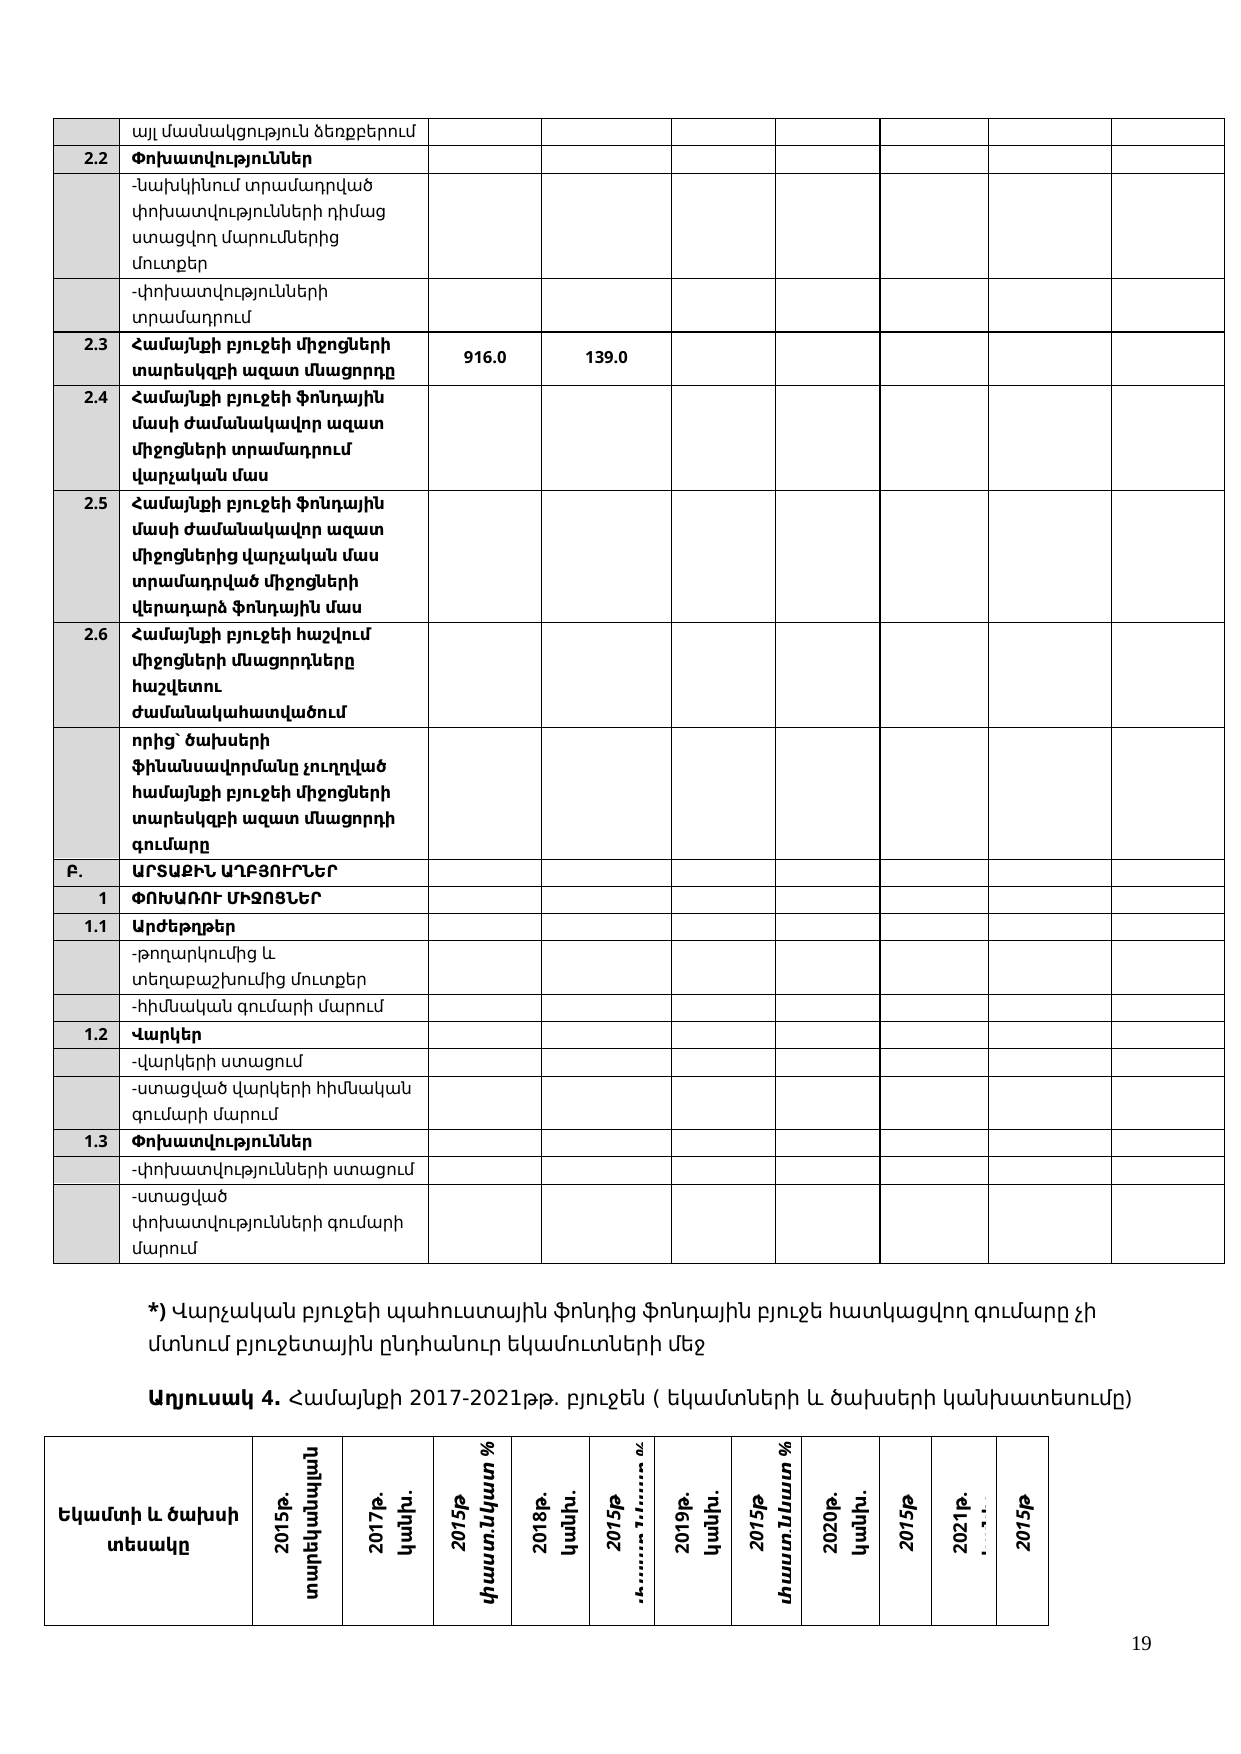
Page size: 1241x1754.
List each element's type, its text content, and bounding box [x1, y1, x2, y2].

table_cell -թողարկումից և տեղաբաշխումից մուտքեր [120, 941, 428, 994]
table_cell [672, 279, 775, 331]
table_cell [542, 623, 671, 727]
table_cell [1112, 333, 1224, 385]
table_cell [672, 119, 775, 145]
table_header Եկամտի և ծախսի տեսակը [45, 1437, 252, 1625]
table_cell որից` ծախսերի ֆինանսավորմանը չուղղված համայնքի բյուջեի միջոցների տարեսկզբի ազատ մնացորդի գումարը [120, 728, 428, 858]
table_cell 1.3 [54, 1130, 119, 1156]
table_cell 2.6 [54, 623, 119, 727]
table_cell [776, 491, 879, 622]
table_cell [672, 146, 775, 173]
table_header 2015թ փաստ.նկատ % [997, 1437, 1048, 1625]
table_cell [54, 995, 119, 1021]
table_cell [1112, 941, 1224, 994]
table_cell [881, 1022, 988, 1048]
table_cell [429, 1049, 541, 1076]
table_cell [429, 914, 541, 940]
table_header 2015թ փաստ.նկատ % [590, 1437, 654, 1625]
table_cell 2.5 [54, 491, 119, 622]
table_cell 1.2 [54, 1022, 119, 1048]
table_cell Արժեթղթեր [120, 914, 428, 940]
table_cell [672, 1185, 775, 1263]
table_cell [881, 119, 988, 145]
table_cell [54, 1157, 119, 1183]
table_cell [672, 1157, 775, 1183]
table_cell [776, 1130, 879, 1156]
table_cell [672, 1077, 775, 1129]
table_cell [54, 1185, 119, 1263]
table_cell [1112, 1049, 1224, 1076]
table_cell [429, 860, 541, 886]
table_cell [881, 941, 988, 994]
table_cell [989, 174, 1111, 278]
table_cell [1112, 1185, 1224, 1263]
table_cell [429, 386, 541, 490]
table_cell [881, 386, 988, 490]
table_cell [881, 1157, 988, 1183]
table_cell [672, 491, 775, 622]
table_cell 1 [54, 887, 119, 913]
table_cell [776, 1185, 879, 1263]
table_cell [881, 887, 988, 913]
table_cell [120, 119, 428, 145]
table_cell Փոխատվություններ [120, 146, 428, 173]
table_cell [542, 279, 671, 331]
table_cell [672, 860, 775, 886]
table_cell [881, 728, 988, 858]
table_cell [1112, 860, 1224, 886]
table_cell [54, 941, 119, 994]
table_cell [1112, 1022, 1224, 1048]
table_cell [672, 623, 775, 727]
table_cell [989, 995, 1111, 1021]
table_cell [672, 941, 775, 994]
table_cell [776, 333, 879, 385]
table_cell [989, 1130, 1111, 1156]
table_cell ՓՈԽԱՌՈՒ ՄԻՋՈՑՆԵՐ [120, 887, 428, 913]
table_cell [542, 1157, 671, 1183]
table_cell [672, 386, 775, 490]
table_cell [776, 279, 879, 331]
table_cell -հիմնական գումարի մարում [120, 995, 428, 1021]
table_header 2017թ. կանխ. [343, 1437, 433, 1625]
table_cell [989, 941, 1111, 994]
table_cell [429, 146, 541, 173]
table_cell [989, 279, 1111, 331]
table_cell [672, 174, 775, 278]
table_cell [776, 728, 879, 858]
table_cell 1.1 [54, 914, 119, 940]
table_cell [881, 860, 988, 886]
table_cell 2.4 [54, 386, 119, 490]
table_cell 139.0 [542, 333, 671, 385]
table_cell [881, 279, 988, 331]
table_cell [881, 623, 988, 727]
table_cell [542, 146, 671, 173]
table_cell Համայնքի բյուջեի հաշվում միջոցների մնացորդները հաշվետու ժամանակահատվածում [120, 623, 428, 727]
table_cell Համայնքի բյուջեի միջոցների տարեսկզբի ազատ մնացորդը [120, 333, 428, 385]
table_cell [429, 1157, 541, 1183]
table_cell -ստացված վարկերի հիմնական գումարի մարում [120, 1077, 428, 1129]
table_cell [672, 1130, 775, 1156]
text *) Վարչական բյուջեի պահուստային ֆոնդից ֆոնդային բյուջե հատկացվող գումարը չի մտնում բյուջետային ընդհանուր եկամուտների մեջ [148, 1297, 1152, 1358]
table_cell [429, 279, 541, 331]
table_cell [672, 728, 775, 858]
table_cell [672, 995, 775, 1021]
table_cell [776, 914, 879, 940]
table_cell -ստացված փոխատվությունների գումարի մարում [120, 1185, 428, 1263]
table_cell [776, 887, 879, 913]
table_cell [989, 386, 1111, 490]
table_cell [542, 941, 671, 994]
table_cell [429, 1077, 541, 1129]
table_header 2018թ. կանխ. [512, 1437, 589, 1625]
table_cell [542, 1049, 671, 1076]
table_cell [542, 1022, 671, 1048]
table_cell [429, 1022, 541, 1048]
table_cell [429, 941, 541, 994]
table_cell [672, 333, 775, 385]
table_cell [1112, 386, 1224, 490]
table_cell 2.2 [54, 146, 119, 173]
table_cell [672, 1022, 775, 1048]
table_cell [881, 995, 988, 1021]
table_cell [989, 1185, 1111, 1263]
table_cell [542, 1077, 671, 1129]
table_cell 916.0 [429, 333, 541, 385]
table_cell [776, 1022, 879, 1048]
table_cell [881, 146, 988, 173]
table_cell -փոխատվությունների տրամադրում [120, 279, 428, 331]
table_cell [776, 146, 879, 173]
table_cell [1112, 623, 1224, 727]
table_cell -փոխատվությունների ստացում [120, 1157, 428, 1183]
table_cell [776, 174, 879, 278]
table_cell [776, 1157, 879, 1183]
table_cell 2.3 [54, 333, 119, 385]
table_cell [881, 174, 988, 278]
table_cell [54, 174, 119, 278]
table_cell [429, 119, 541, 145]
table_cell [989, 333, 1111, 385]
table_cell [881, 1130, 988, 1156]
table_cell [542, 728, 671, 858]
table_cell [672, 1049, 775, 1076]
table_cell [989, 914, 1111, 940]
table_cell [542, 914, 671, 940]
table_cell [54, 1077, 119, 1129]
table_cell Համայնքի բյուջեի ֆոնդային մասի ժամանակավոր ազատ միջոցների տրամադրում վարչական մաս [120, 386, 428, 490]
table_cell [776, 860, 879, 886]
table_cell -նախկինում տրամադրված փոխատվությունների դիմաց ստացվող մարումներից մուտքեր [120, 174, 428, 278]
table_cell [989, 728, 1111, 858]
table_cell [989, 491, 1111, 622]
table_cell [881, 333, 988, 385]
table_cell [989, 1049, 1111, 1076]
table_cell [776, 941, 879, 994]
table_cell [989, 860, 1111, 886]
table_cell [429, 174, 541, 278]
table_cell [1112, 279, 1224, 331]
table_cell [542, 887, 671, 913]
table_cell [54, 1049, 119, 1076]
table_cell [989, 887, 1111, 913]
table_cell [881, 491, 988, 622]
table_cell [672, 887, 775, 913]
table_header 2015թ. տարեկանպլան [253, 1437, 342, 1625]
table_cell [1112, 174, 1224, 278]
table_cell [54, 728, 119, 858]
table_cell [1112, 119, 1224, 145]
table_cell [989, 623, 1111, 727]
table_cell [542, 174, 671, 278]
table_cell [881, 1049, 988, 1076]
table_cell [989, 1077, 1111, 1129]
table_header 2015թ փաստ.նկատ % [434, 1437, 511, 1625]
table_cell [776, 386, 879, 490]
table_cell Բ. [54, 860, 119, 886]
table_cell [776, 1077, 879, 1129]
table_cell [989, 119, 1111, 145]
table_cell [1112, 728, 1224, 858]
table_cell [1112, 914, 1224, 940]
table_cell [989, 1157, 1111, 1183]
table_cell [1112, 1130, 1224, 1156]
table_cell [776, 119, 879, 145]
table_cell Համայնքի բյուջեի ֆոնդային մասի ժամանակավոր ազատ միջոցներից վարչական մաս տրամադրված միջոցների վերադարձ ֆոնդային մաս [120, 491, 428, 622]
table_cell [776, 1049, 879, 1076]
table_cell [542, 119, 671, 145]
table_cell ԱՐՏԱՔԻՆ ԱՂԲՅՈՒՐՆԵՐ [120, 860, 428, 886]
table_cell [881, 1077, 988, 1129]
table_header 2015թ փաստ.նկատ % [732, 1437, 801, 1625]
table_header 2015թ փաստ.նկատ % [880, 1437, 931, 1625]
table_cell [672, 914, 775, 940]
table_cell [429, 728, 541, 858]
table_cell [881, 914, 988, 940]
table_cell -վարկերի ստացում [120, 1049, 428, 1076]
table_cell [776, 623, 879, 727]
table_cell [429, 1185, 541, 1263]
table_header 2020թ. կանխ. [802, 1437, 879, 1625]
table_cell [542, 1130, 671, 1156]
text Աղյուսակ 4. Համայնքի 2017-2021թթ. բյուջեն ( եկամտների և ծախսերի կանխատեսումը) [148, 1383, 1152, 1411]
table_cell [429, 995, 541, 1021]
table_cell [429, 623, 541, 727]
table_cell [1112, 491, 1224, 622]
table_cell [1112, 1157, 1224, 1183]
table_cell [1112, 1077, 1224, 1129]
table_cell [429, 1130, 541, 1156]
table_cell [1112, 146, 1224, 173]
table_cell Փոխատվություններ [120, 1130, 428, 1156]
table_cell [989, 1022, 1111, 1048]
table_cell [1112, 887, 1224, 913]
table_cell [54, 119, 119, 145]
table_cell [542, 386, 671, 490]
table_cell [542, 491, 671, 622]
table_cell [429, 887, 541, 913]
table_cell [542, 995, 671, 1021]
table_cell [54, 279, 119, 331]
table_cell [429, 491, 541, 622]
table_cell [542, 860, 671, 886]
table_header 2021թ. կանխ. [932, 1437, 996, 1625]
table_cell Վարկեր [120, 1022, 428, 1048]
table_cell [989, 146, 1111, 173]
table_cell [776, 995, 879, 1021]
table_cell [1112, 995, 1224, 1021]
table_header 2019թ. կանխ. [655, 1437, 731, 1625]
table_cell [881, 1185, 988, 1263]
table_cell [542, 1185, 671, 1263]
